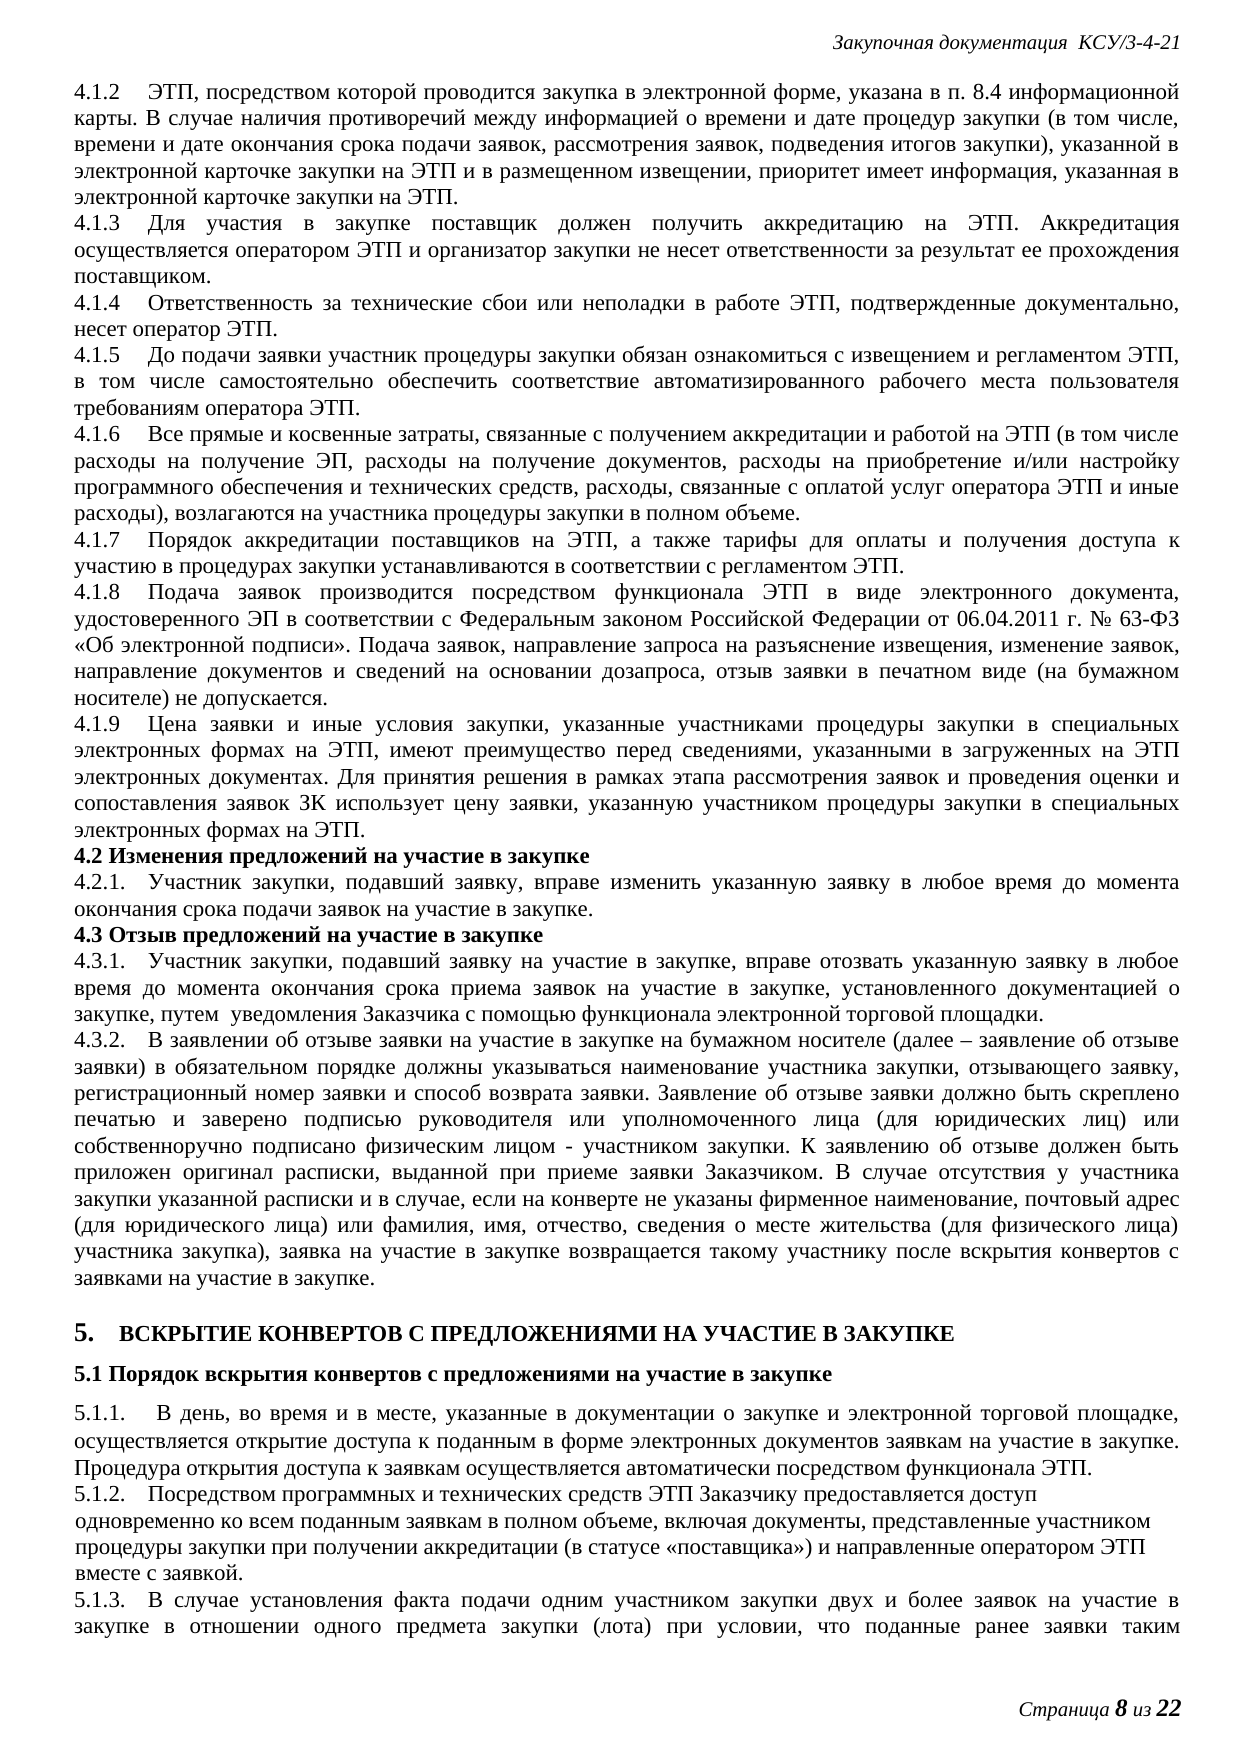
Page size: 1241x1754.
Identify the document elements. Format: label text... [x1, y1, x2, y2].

text 4.3.1. Участник закупки, подавший заявку на участие в закупке, вправе отозвать указанную заявку в любое время до момента окончания срока приема заявок на участие в закупке, установленного документацией о закупке, путем уведомления Заказчика с помощью функционала электронной торговой площадки. [74, 947, 1181, 1026]
text 4.1.4 Ответственность за технические сбои или неполадки в работе ЭТП, подтвержденные документально, несет оператор ЭТП. [74, 288, 1181, 341]
text 4.3.2. В заявлении об отзыве заявки на участие в закупке на бумажном носителе (далее – заявление об отзыве заявки) в обязательном порядке должны указываться наименование участника закупки, отзывающего заявку, регистрационный номер заявки и способ возврата заявки. Заявление об отзыве заявки должно быть скреплено печатью и заверено подписью руководителя или уполномоченного лица (для юридических лиц) или собственноручно подписано физическим лицом - участником закупки. К заявлению об отзыве должен быть приложен оригинал расписки, выданной при приеме заявки Заказчиком. В случае отсутствия у участника закупки указанной расписки и в случае, если на конверте не указаны фирменное наименование, почтовый адрес (для юридического лица) или фамилия, имя, отчество, сведения о месте жительства (для физического лица) участника закупка), заявка на участие в закупке возвращается такому участнику после вскрытия конвертов с заявками на участие в закупке. [74, 1026, 1181, 1290]
text 4.1.2 ЭТП, посредством которой проводится закупка в электронной форме, указана в п. 8.4 информационной карты. В случае наличия противоречий между информацией о времени и дате процедур закупки (в том числе, времени и дате окончания срока подачи заявок, рассмотрения заявок, подведения итогов закупки), указанной в электронной карточке закупки на ЭТП и в размещенном извещении, приоритет имеет информация, указанная в электронной карточке закупки на ЭТП. [74, 78, 1181, 209]
subtitle ВСКРЫТИЕ КОНВЕРТОВ С ПРЕДЛОЖЕНИЯМИ НА УЧАСТИЕ В ЗАКУПКЕ [74, 1316, 1181, 1347]
text 4.1.5 До подачи заявки участник процедуры закупки обязан ознакомиться с извещением и регламентом ЭТП, в том числе самостоятельно обеспечить соответствие автоматизированного рабочего места пользователя требованиям оператора ЭТП. [74, 341, 1181, 420]
text 4.1.7 Порядок аккредитации поставщиков на ЭТП, а также тарифы для оплаты и получения доступа к участию в процедурах закупки устанавливаются в соответствии с регламентом ЭТП. [74, 526, 1181, 578]
text 4.1.6 Все прямые и косвенные затраты, связанные с получением аккредитации и работой на ЭТП (в том числе расходы на получение ЭП, расходы на получение документов, расходы на приобретение и/или настройку программного обеспечения и технических средств, расходы, связанные с оплатой услуг оператора ЭТП и иные расходы), возлагаются на участника процедуры закупки в полном объеме. [74, 420, 1181, 526]
list Посредством программных и технических средств ЭТП Заказчику предоставляется доступ одновременно ко всем поданным заявкам в полном объеме, включая документы, представленные участником процедуры закупки при получении аккредитации (в статусе «поставщика») и направленные оператором ЭТП вместе с заявкой. [74, 1480, 1181, 1586]
list В день, во время и в месте, указанные в документации о закупке и электронной торговой площадке, осуществляется открытие доступа к поданным в форме электронных документов заявкам на участие в закупке. Процедура открытия доступа к заявкам осуществляется автоматически посредством функционала ЭТП. [74, 1399, 1181, 1480]
text 4.3 Отзыв предложений на участие в закупке [74, 921, 1181, 947]
text 4.1.8 Подача заявок производится посредством функционала ЭТП в виде электронного документа, удостоверенного ЭП в соответствии с Федеральным законом Российской Федерации от 06.04.2011 г. № 63-ФЗ «Об электронной подписи». Подача заявок, направление запроса на разъяснение извещения, изменение заявок, направление документов и сведений на основании дозапроса, отзыв заявки в печатном виде (на бумажном носителе) не допускается. [74, 578, 1181, 710]
text 4.1.9 Цена заявки и иные условия закупки, указанные участниками процедуры закупки в специальных электронных формах на ЭТП, имеют преимущество перед сведениями, указанными в загруженных на ЭТП электронных документах. Для принятия решения в рамках этапа рассмотрения заявок и проведения оценки и сопоставления заявок ЗК использует цену заявки, указанную участником процедуры закупки в специальных электронных формах на ЭТП. [74, 710, 1181, 842]
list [74, 1586, 1181, 1638]
text 4.2 Изменения предложений на участие в закупке [74, 842, 1181, 868]
text 4.2.1. Участник закупки, подавший заявку, вправе изменить указанную заявку в любое время до момента окончания срока подачи заявок на участие в закупке. [74, 868, 1181, 921]
text 5.1 Порядок вскрытия конвертов с предложениями на участие в закупке [74, 1360, 1181, 1386]
text 4.1.3 Для участия в закупке поставщик должен получить аккредитацию на ЭТП. Аккредитация осуществляется оператором ЭТП и организатор закупки не несет ответственности за результат ее прохождения поставщиком. [74, 209, 1181, 288]
